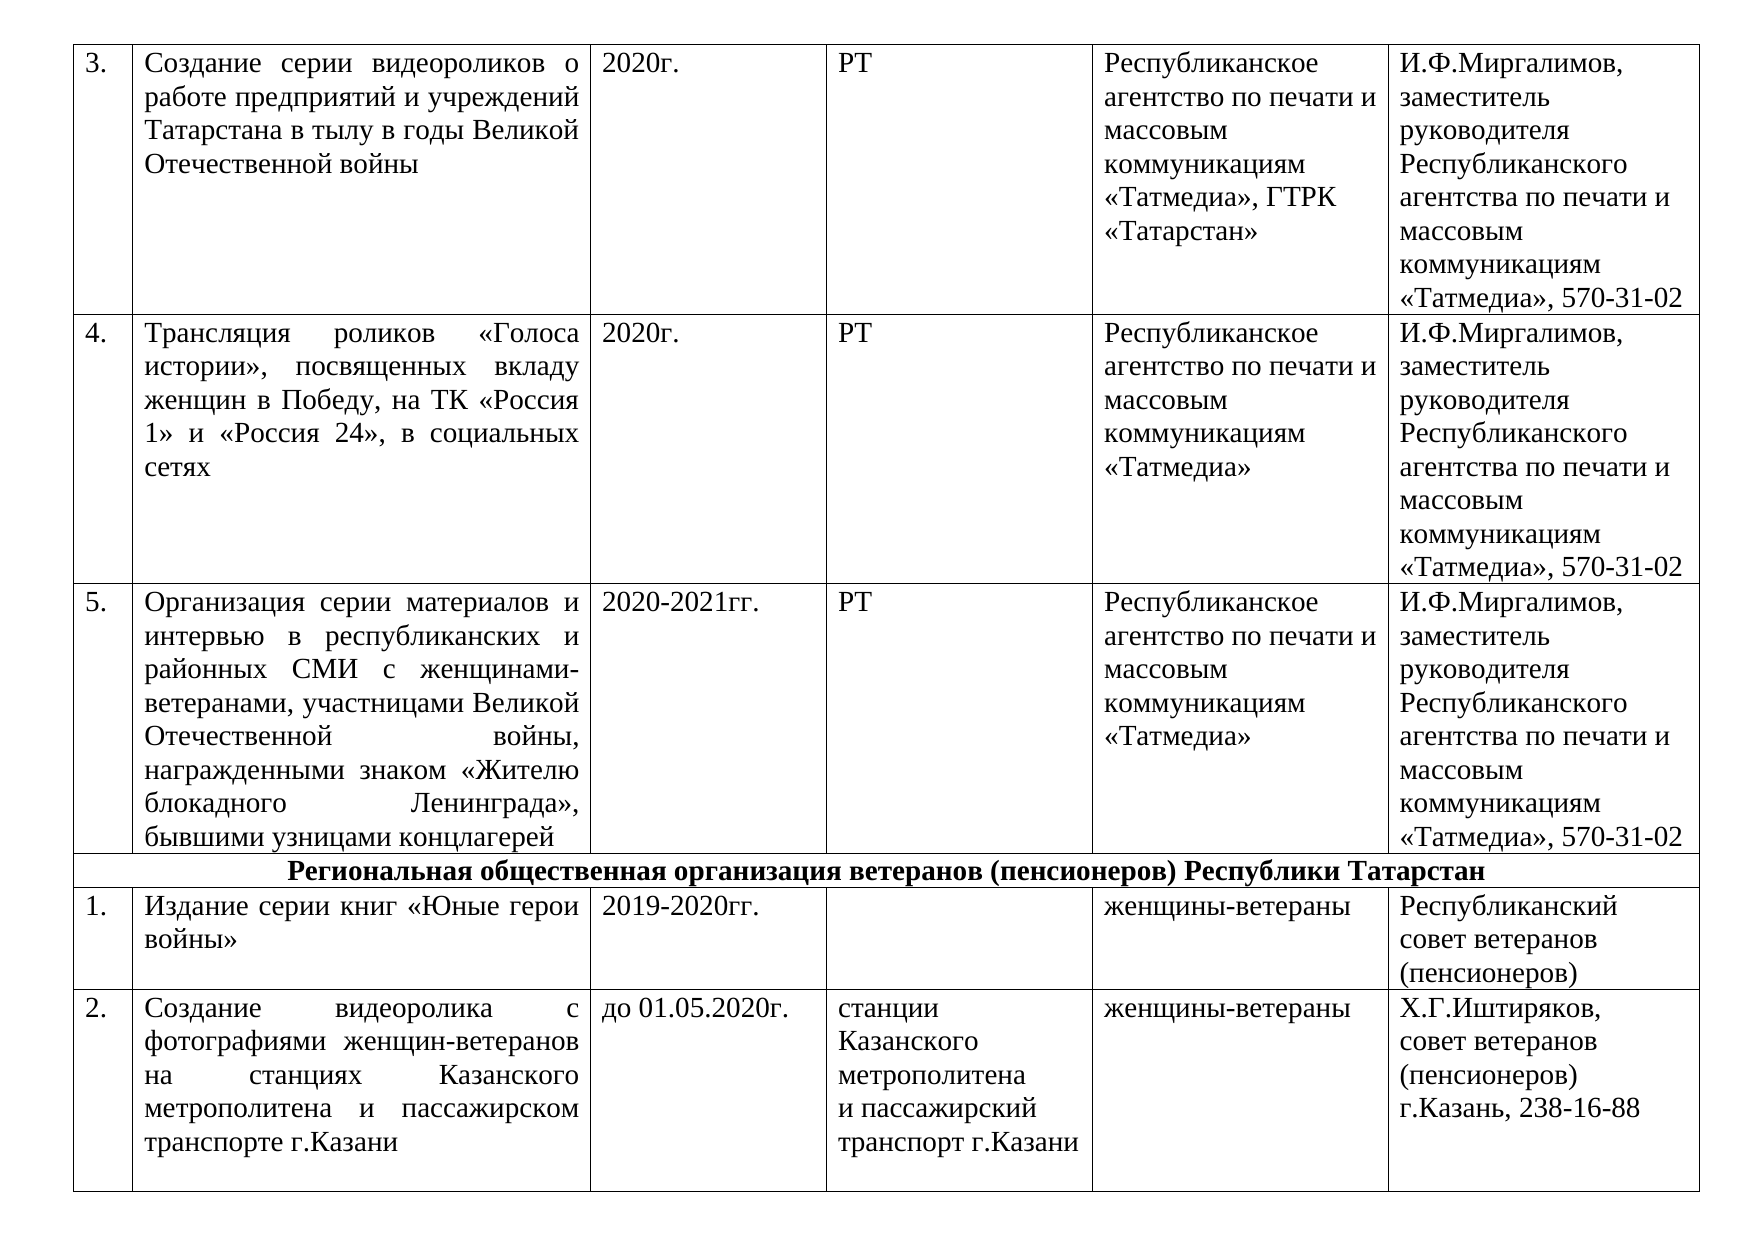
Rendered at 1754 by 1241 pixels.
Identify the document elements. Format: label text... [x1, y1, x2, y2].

table_cell 2020-2021гг. [591, 584, 826, 852]
table_cell 2. [74, 990, 132, 1191]
table_cell РТ [827, 584, 1092, 852]
table_cell 3. [74, 45, 132, 314]
table_cell Республиканское агентство по печати и массовым коммуникациям «Татмедиа», ГТРК «Татарстан» [1093, 45, 1388, 314]
table_cell И.Ф.Миргалимов, заместитель руководителя Республиканского агентства по печати и массовым коммуникациям «Татмедиа», 570-31-02 [1389, 584, 1699, 852]
table_cell Создание серии видеороликов о работе предприятий и учреждений Татарстана в тылу в годы Великой Отечественной войны [133, 45, 590, 314]
table_cell Региональная общественная организация ветеранов (пенсионеров) Республики Татарстан [74, 854, 1699, 887]
table_cell РТ [827, 315, 1092, 583]
table_cell 1. [74, 888, 132, 989]
table_cell РТ [827, 45, 1092, 314]
table_cell женщины-ветераны [1093, 990, 1388, 1191]
table_cell Трансляция роликов «Голоса истории», посвященных вкладу женщин в Победу, на ТК «Россия 1» и «Россия 24», в социальных сетях [133, 315, 590, 583]
table_cell 2020г. [591, 45, 826, 314]
table_cell 2019-2020гг. [591, 888, 826, 989]
table_cell 5. [74, 584, 132, 852]
table_cell [827, 888, 1092, 989]
table_cell И.Ф.Миргалимов, заместитель руководителя Республиканского агентства по печати и массовым коммуникациям «Татмедиа», 570-31-02 [1389, 315, 1699, 583]
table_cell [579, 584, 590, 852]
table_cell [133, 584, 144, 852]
table_cell станции Казанского метрополитена и пассажирский транспорт г.Казани [827, 990, 1092, 1191]
table_cell 4. [74, 315, 132, 583]
table_cell Создание видеоролика с фотографиями женщин-ветеранов на станциях Казанского метрополитена и пассажирском транспорте г.Казани [133, 990, 590, 1191]
table_cell Республиканское агентство по печати и массовым коммуникациям «Татмедиа» [1093, 584, 1388, 852]
table_cell 2020г. [591, 315, 826, 583]
table_cell Издание серии книг «Юные герои войны» [133, 888, 590, 989]
table_cell женщины-ветераны [1093, 888, 1388, 989]
table_cell Республиканское агентство по печати и массовым коммуникациям «Татмедиа» [1093, 315, 1388, 583]
table_cell Х.Г.Иштиряков, совет ветеранов (пенсионеров) г.Казань, 238-16-88 [1389, 990, 1699, 1191]
table_cell до 01.05.2020г. [591, 990, 826, 1191]
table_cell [1389, 45, 1699, 314]
table_cell Республиканский совет ветеранов (пенсионеров) [1389, 888, 1699, 989]
